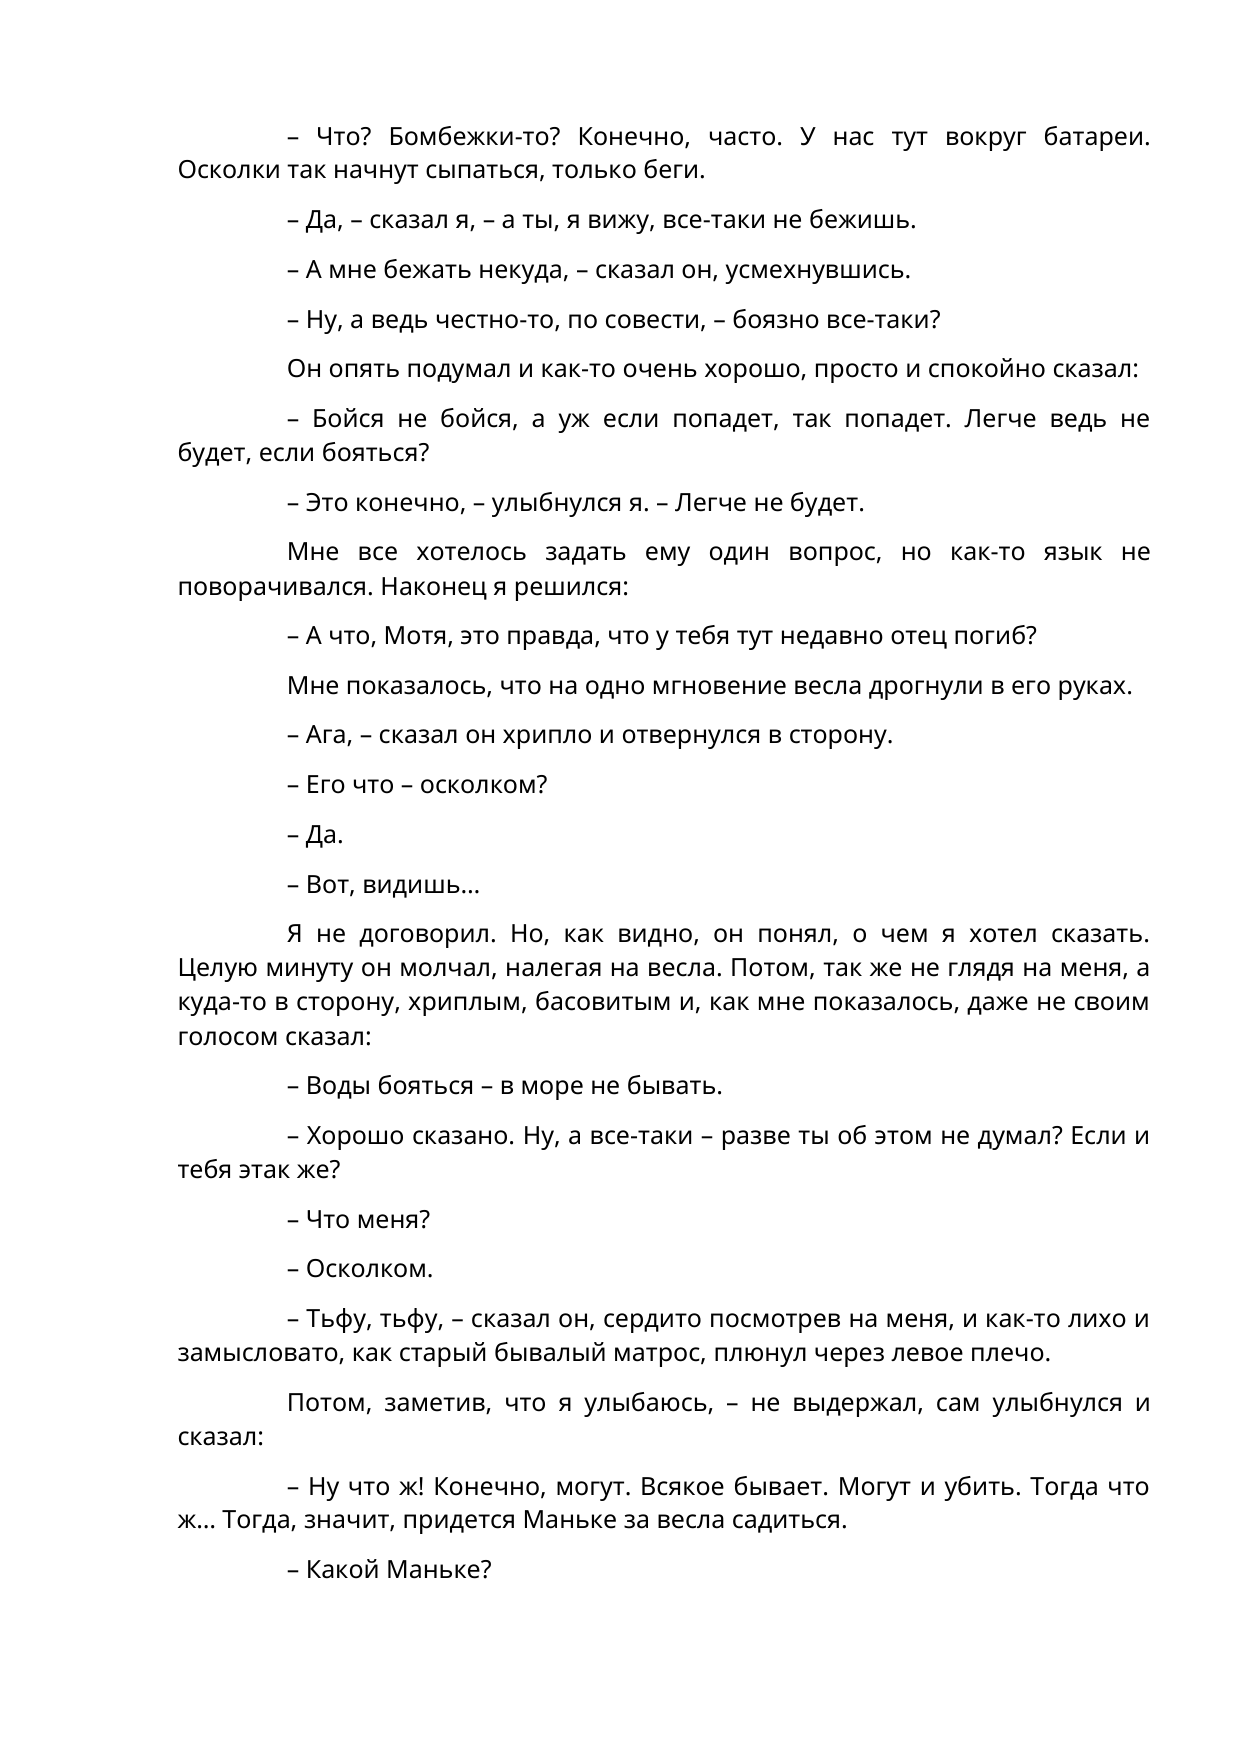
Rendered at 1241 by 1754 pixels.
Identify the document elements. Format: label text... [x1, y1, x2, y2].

text – А что, Мотя, это правда, что у тебя тут недавно отец погиб? [177, 618, 1152, 652]
text Потом, заметив, что я улыбаюсь, – не выдержал, сам улыбнулся и сказал: [177, 1384, 1152, 1452]
text – Ну, а ведь честно-то, по совести, – боязно все-таки? [177, 301, 1152, 335]
text – Воды бояться – в море не бывать. [177, 1068, 1152, 1102]
text – Ага, – сказал он хрипло и отвернулся в сторону. [177, 717, 1152, 751]
text – Что меня? [177, 1201, 1152, 1235]
text – А мне бежать некуда, – сказал он, усмехнувшись. [177, 252, 1152, 286]
text – Да. [177, 817, 1152, 851]
text – Ну что ж! Конечно, могут. Всякое бывает. Могут и убить. Тогда что ж… Тогда, значит, придется Маньке за весла садиться. [177, 1468, 1152, 1536]
text – Тьфу, тьфу, – сказал он, сердито посмотрев на меня, и как-то лихо и замысловато, как старый бывалый матрос, плюнул через левое плечо. [177, 1301, 1152, 1369]
text – Осколком. [177, 1251, 1152, 1285]
text – Что? Бомбежки-то? Конечно, часто. У нас тут вокруг батареи. Осколки так начнут сыпаться, только беги. [177, 118, 1152, 186]
text – Это конечно, – улыбнулся я. – Легче не будет. [177, 484, 1152, 518]
text Я не договорил. Но, как видно, он понял, о чем я хотел сказать. Целую минуту он молчал, налегая на весла. Потом, так же не глядя на меня, а куда-то в сторону, хриплым, басовитым и, как мне показалось, даже не своим голосом сказал: [177, 916, 1152, 1052]
text Мне все хотелось задать ему один вопрос, но как-то язык не поворачивался. Наконец я решился: [177, 534, 1152, 602]
text – Бойся не бойся, а уж если попадет, так попадет. Легче ведь не будет, если бояться? [177, 401, 1152, 469]
text – Вот, видишь… [177, 866, 1152, 900]
text – Да, – сказал я, – а ты, я вижу, все-таки не бежишь. [177, 202, 1152, 236]
text Мне показалось, что на одно мгновение весла дрогнули в его руках. [177, 667, 1152, 702]
text – Его что – осколком? [177, 767, 1152, 801]
text – Какой Маньке? [177, 1552, 1152, 1586]
text – Хорошо сказано. Ну, а все-таки – разве ты об этом не думал? Если и тебя этак же? [177, 1117, 1152, 1186]
text Он опять подумал и как-то очень хорошо, просто и спокойно сказал: [177, 351, 1152, 385]
